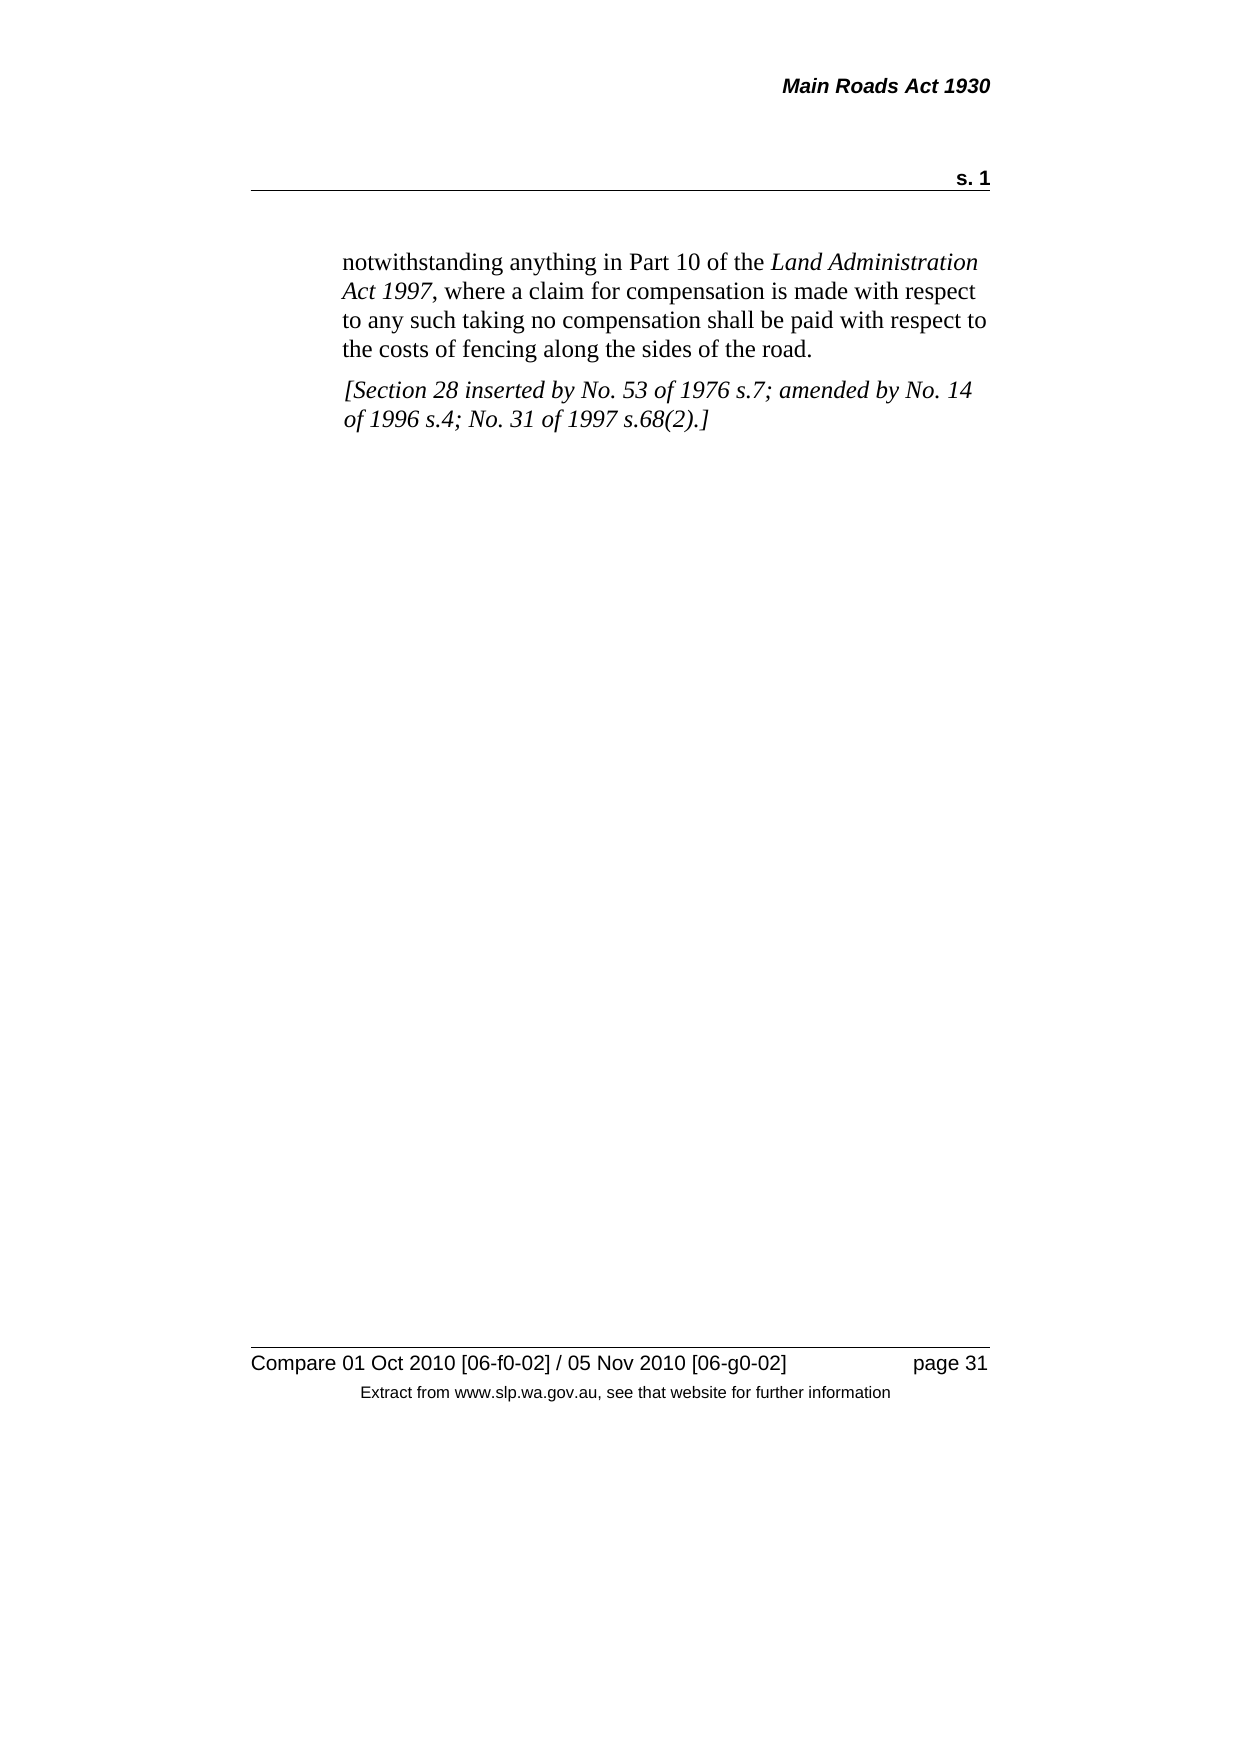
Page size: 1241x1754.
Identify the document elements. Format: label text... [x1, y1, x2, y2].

text [Section 28 inserted by No. 53 of 1976 s.7; amended by No. 14 of 1996 s.4; No. 31 of 1997 s.68(2).] [251, 375, 990, 432]
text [251, 247, 990, 362]
